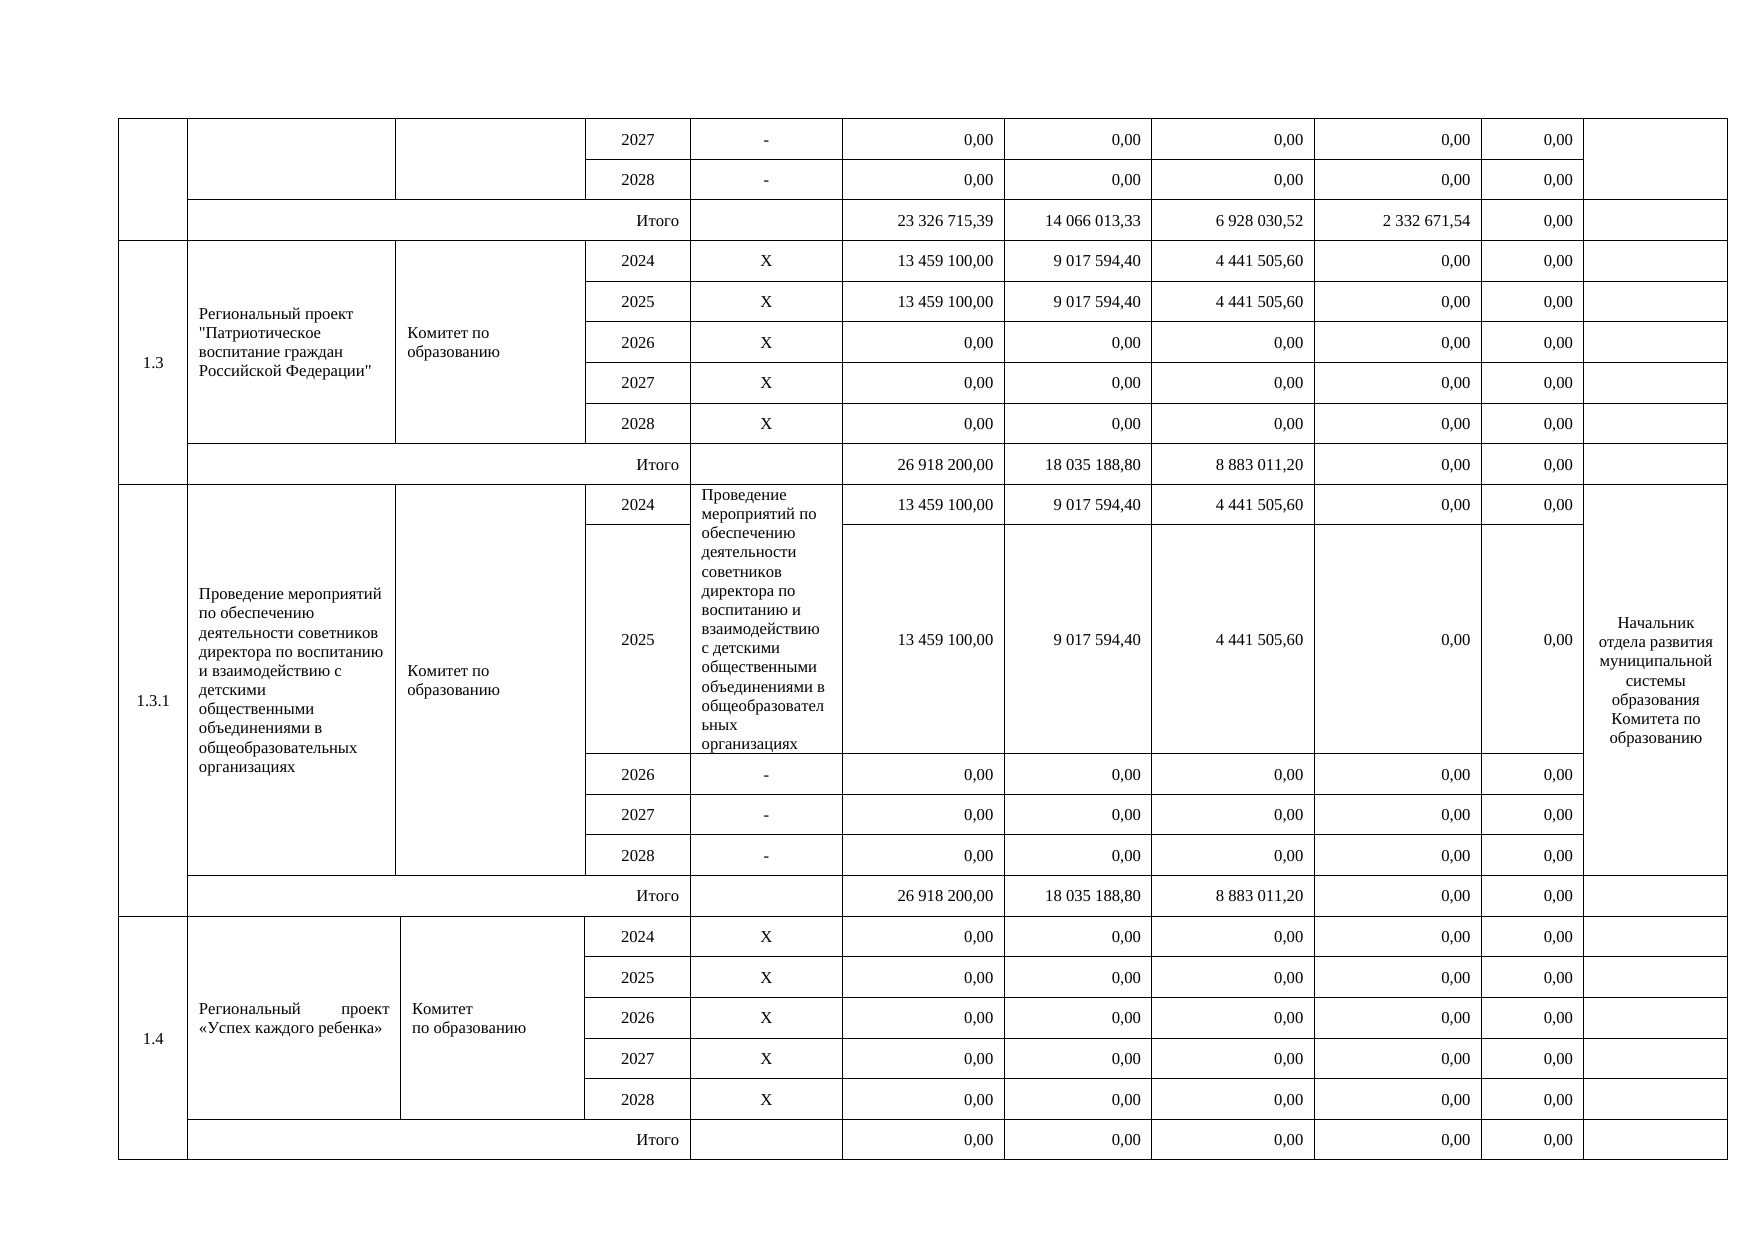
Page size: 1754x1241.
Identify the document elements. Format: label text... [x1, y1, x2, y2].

table_cell 23 326 715,39 [843, 200, 1004, 240]
table_cell [1584, 322, 1727, 362]
table_cell 8 883 011,20 [1152, 876, 1314, 916]
table_cell 0,00 [843, 998, 1004, 1037]
table_cell 13 459 100,00 [843, 485, 1004, 524]
table_cell Х [691, 282, 842, 321]
table_cell 26 918 200,00 [843, 876, 1004, 916]
table_cell 0,00 [1315, 322, 1481, 362]
table_cell 0,00 [1482, 795, 1583, 834]
table_cell 0,00 [1152, 835, 1314, 875]
table_cell 2027 [586, 795, 690, 834]
table_cell 0,00 [1005, 795, 1151, 834]
table_cell 0,00 [1482, 119, 1583, 159]
table_cell 0,00 [1482, 998, 1583, 1037]
table_cell 0,00 [1315, 1039, 1481, 1078]
table_cell 0,00 [1315, 1120, 1481, 1159]
table_cell Х [691, 1079, 842, 1119]
table_cell 2027 [585, 1039, 690, 1078]
table_cell - [691, 119, 842, 159]
table_cell Х [691, 404, 842, 443]
table_cell [1584, 876, 1727, 916]
table_cell [1584, 200, 1727, 240]
table_cell 0,00 [843, 754, 1004, 794]
table_cell 0,00 [1315, 485, 1481, 524]
table_cell 0,00 [1315, 282, 1481, 321]
table_cell [1584, 282, 1727, 321]
table_cell 0,00 [843, 363, 1004, 402]
table_cell 0,00 [1152, 160, 1314, 199]
table_cell 0,00 [843, 1120, 1004, 1159]
table_cell 0,00 [1005, 998, 1151, 1037]
table_cell 14 066 013,33 [1005, 200, 1151, 240]
table_cell 0,00 [1152, 754, 1314, 794]
table_cell 9 017 594,40 [1005, 241, 1151, 281]
table_cell 4 441 505,60 [1152, 485, 1314, 524]
table_cell 0,00 [1482, 322, 1583, 362]
table_cell 9 017 594,40 [1005, 525, 1151, 753]
table_cell 0,00 [1005, 119, 1151, 159]
table_cell [1584, 404, 1727, 443]
table_cell 13 459 100,00 [843, 282, 1004, 321]
table_cell 0,00 [843, 1079, 1004, 1119]
table_cell - [691, 160, 842, 199]
table_cell 0,00 [1482, 1039, 1583, 1078]
table_cell Х [691, 957, 842, 997]
table_cell 0,00 [1152, 1079, 1314, 1119]
table_cell 0,00 [1482, 525, 1583, 753]
table_cell Х [691, 241, 842, 281]
table_cell 0,00 [1005, 1120, 1151, 1159]
table_cell 9 017 594,40 [1005, 485, 1151, 524]
table_cell Х [691, 363, 842, 402]
table_cell 0,00 [1482, 241, 1583, 281]
table_cell [691, 876, 842, 916]
table_cell 0,00 [843, 160, 1004, 199]
table_cell 0,00 [1152, 363, 1314, 402]
table_cell 0,00 [1315, 876, 1481, 916]
table_cell 0,00 [1315, 1079, 1481, 1119]
table_cell [1584, 1120, 1727, 1159]
table_cell 2024 [586, 241, 690, 281]
table_cell Комитет по образованию [396, 485, 585, 875]
table_cell 0,00 [843, 404, 1004, 443]
table_cell 2026 [586, 754, 690, 794]
table_cell 0,00 [1152, 957, 1314, 997]
table_cell [691, 1120, 842, 1159]
table_cell 0,00 [1315, 998, 1481, 1037]
table_cell 13 459 100,00 [843, 241, 1004, 281]
table_cell 2 332 671,54 [1315, 200, 1481, 240]
table_cell [691, 444, 842, 484]
table_cell 0,00 [1005, 322, 1151, 362]
table_cell 0,00 [1315, 525, 1481, 753]
table_cell 0,00 [1152, 998, 1314, 1037]
table_cell 0,00 [843, 1039, 1004, 1078]
table_cell 0,00 [1152, 1120, 1314, 1159]
table_cell 0,00 [1152, 1039, 1314, 1078]
table_cell 0,00 [1482, 957, 1583, 997]
table_cell 0,00 [1482, 404, 1583, 443]
table_cell 0,00 [1005, 754, 1151, 794]
table_cell 2025 [586, 525, 690, 753]
table_cell 0,00 [843, 119, 1004, 159]
table_cell 1.3 [119, 241, 187, 484]
table_cell 6 928 030,52 [1152, 200, 1314, 240]
table_cell 0,00 [1005, 1079, 1151, 1119]
table_cell - [691, 754, 842, 794]
table_cell 2028 [586, 404, 690, 443]
table_cell 0,00 [1482, 282, 1583, 321]
table_cell [1584, 363, 1727, 402]
table_cell 0,00 [1315, 404, 1481, 443]
table_cell 0,00 [1482, 917, 1583, 956]
table_cell 2025 [585, 957, 690, 997]
table_cell 0,00 [1315, 241, 1481, 281]
table_cell Итого [188, 444, 690, 484]
table_cell 0,00 [1152, 917, 1314, 956]
table_cell 0,00 [1482, 200, 1583, 240]
table_cell 0,00 [1005, 957, 1151, 997]
table_cell [691, 200, 842, 240]
table_cell 0,00 [1315, 444, 1481, 484]
table_cell 4 441 505,60 [1152, 525, 1314, 753]
table_cell [1584, 444, 1727, 484]
table_cell 0,00 [1315, 160, 1481, 199]
table_cell 8 883 011,20 [1152, 444, 1314, 484]
table_cell 1.3.1 [119, 485, 187, 916]
table_cell 9 017 594,40 [1005, 282, 1151, 321]
table_cell 4 441 505,60 [1152, 282, 1314, 321]
table_cell 13 459 100,00 [843, 525, 1004, 753]
table_cell 2028 [585, 1079, 690, 1119]
table_cell 1.4 [119, 917, 187, 1159]
table_cell Проведение мероприятий по обеспечению деятельности советников директора по воспитанию и взаимодействию с детскими общественными объединениями в общеобразовательных организациях [188, 485, 395, 875]
table_cell 0,00 [1482, 444, 1583, 484]
table_cell Комитет по образованию [401, 917, 584, 1119]
table_cell 0,00 [1315, 795, 1481, 834]
table_cell 0,00 [1152, 322, 1314, 362]
table_cell [1584, 917, 1727, 956]
table_cell 0,00 [1005, 404, 1151, 443]
table_cell 2026 [585, 998, 690, 1037]
table_cell 0,00 [1482, 485, 1583, 524]
table_cell 0,00 [1482, 1120, 1583, 1159]
table_cell Проведение мероприятий по обеспечению деятельности советников директора по воспитанию и взаимодействию с детскими общественными объединениями в общеобразовательных организациях [691, 485, 842, 753]
table_cell 0,00 [1482, 876, 1583, 916]
table_cell 0,00 [1005, 835, 1151, 875]
table_cell 0,00 [843, 795, 1004, 834]
table_cell - [691, 835, 842, 875]
table_cell Х [691, 917, 842, 956]
table_cell Комитет по образованию [396, 241, 585, 443]
table_cell 2025 [586, 282, 690, 321]
table_cell [1584, 241, 1727, 281]
table_cell Начальник отдела развития муниципальной системы образования Комитета по образованию [1584, 485, 1727, 875]
table_cell 0,00 [843, 917, 1004, 956]
table_cell 0,00 [1005, 917, 1151, 956]
table_cell 2027 [586, 363, 690, 402]
table_cell 0,00 [1482, 160, 1583, 199]
table_cell 0,00 [1005, 363, 1151, 402]
table_cell 0,00 [1315, 957, 1481, 997]
table_cell 2028 [586, 835, 690, 875]
table_cell 0,00 [1482, 363, 1583, 402]
table_cell Региональный проект «Успех каждого ребенка» [188, 917, 400, 1119]
table_cell 0,00 [1315, 363, 1481, 402]
table_cell [1584, 1079, 1727, 1119]
table_cell Х [691, 998, 842, 1037]
table_cell 0,00 [843, 835, 1004, 875]
table_cell 26 918 200,00 [843, 444, 1004, 484]
table_cell 0,00 [1005, 160, 1151, 199]
table_cell 0,00 [1315, 917, 1481, 956]
table_cell 0,00 [1482, 1079, 1583, 1119]
table_cell 0,00 [1315, 119, 1481, 159]
table_cell 0,00 [1005, 1039, 1151, 1078]
table_cell 0,00 [1315, 754, 1481, 794]
table_cell 2026 [586, 322, 690, 362]
table_cell Итого [188, 876, 690, 916]
table_cell Х [691, 1039, 842, 1078]
table_cell [1584, 998, 1727, 1037]
table_cell 18 035 188,80 [1005, 876, 1151, 916]
table_cell 2028 [586, 160, 690, 199]
table_cell 0,00 [1152, 404, 1314, 443]
table_cell [1584, 1039, 1727, 1078]
table_cell 0,00 [843, 957, 1004, 997]
table_cell 18 035 188,80 [1005, 444, 1151, 484]
table_cell Х [691, 322, 842, 362]
table_cell Итого [188, 200, 690, 240]
table_cell Итого [188, 1120, 690, 1159]
table_cell 0,00 [1152, 119, 1314, 159]
table_cell 4 441 505,60 [1152, 241, 1314, 281]
table_cell 2024 [585, 917, 690, 956]
table_cell 0,00 [1315, 835, 1481, 875]
table_cell 2027 [586, 119, 690, 159]
table_cell 0,00 [1482, 835, 1583, 875]
table_cell 0,00 [1152, 795, 1314, 834]
table_cell - [691, 795, 842, 834]
table_cell Региональный проект "Патриотическое воспитание граждан Российской Федерации" [188, 241, 395, 443]
table_cell [1584, 957, 1727, 997]
table_cell 0,00 [843, 322, 1004, 362]
table_cell 0,00 [1482, 754, 1583, 794]
table_cell 2024 [586, 485, 690, 524]
